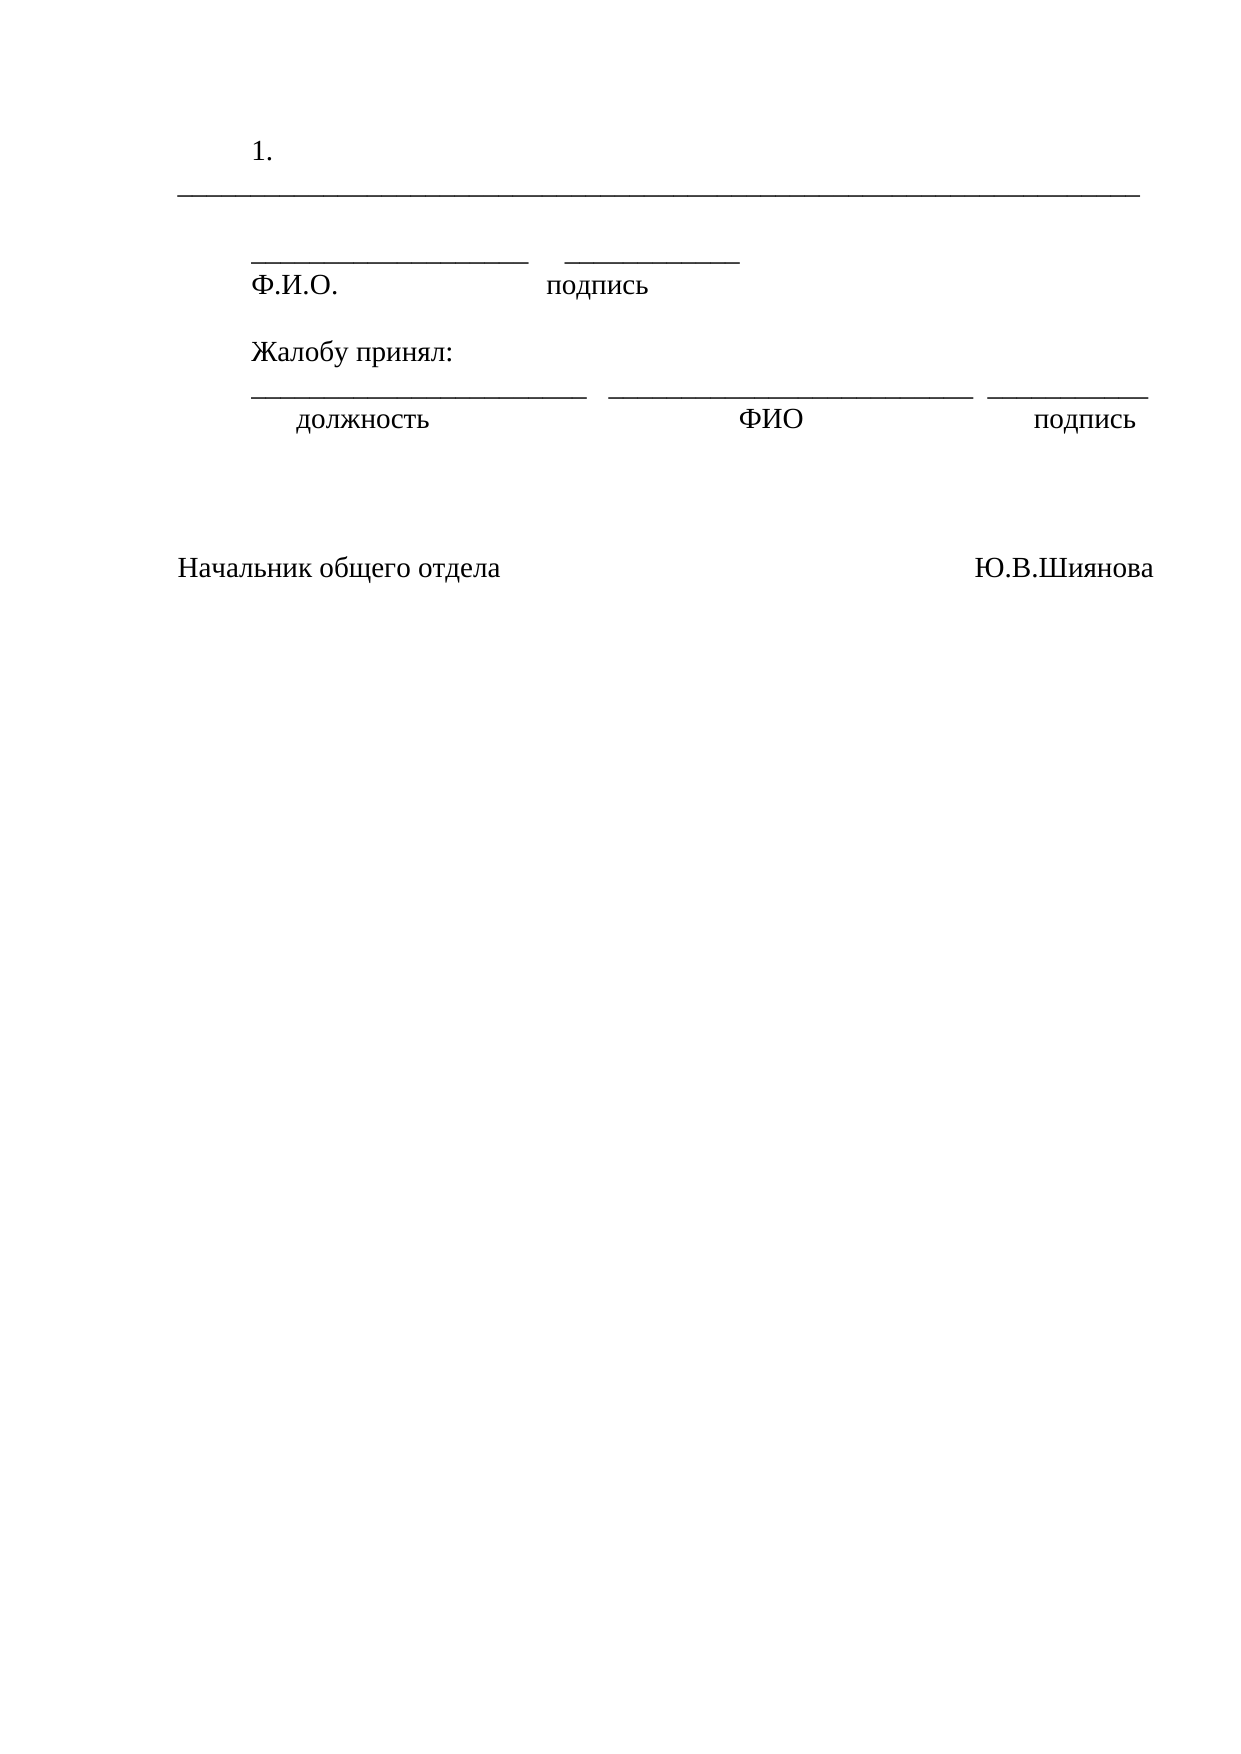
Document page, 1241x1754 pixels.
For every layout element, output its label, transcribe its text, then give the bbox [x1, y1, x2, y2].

text _______________________ _________________________ ___________ [177, 368, 1181, 401]
text Начальник общего отдела Ю.В.Шиянова [177, 550, 1181, 584]
text должность ФИО подпись [177, 401, 1181, 435]
text Ф.И.О. подпись [177, 267, 1181, 301]
text Жалобу принял: [177, 334, 1181, 368]
text ___________________ ____________ [177, 233, 1181, 267]
text 1. __________________________________________________________________ [177, 133, 1181, 200]
